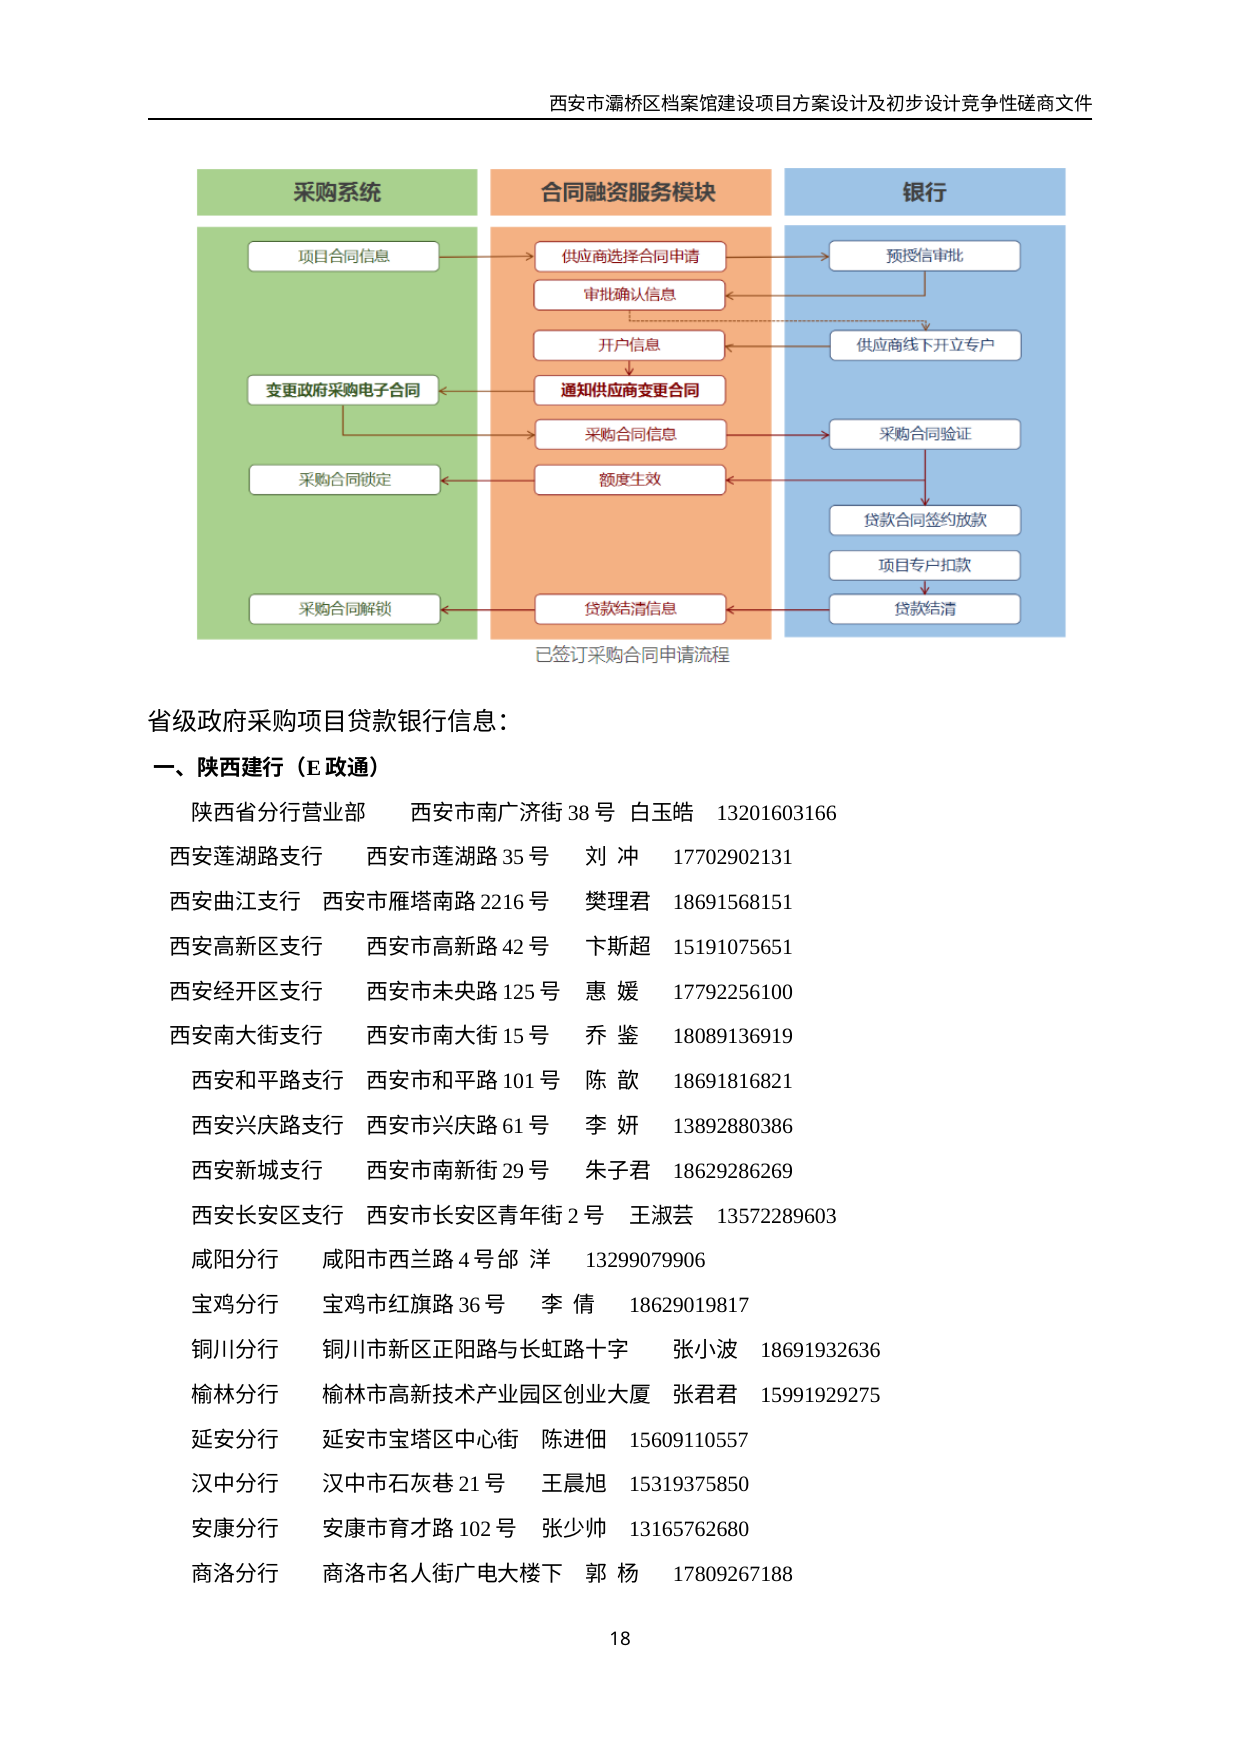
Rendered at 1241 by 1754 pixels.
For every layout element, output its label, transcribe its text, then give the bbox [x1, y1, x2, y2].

text 商洛分行 商洛市名人街广电大楼下 郭 杨 17809267188 [148, 1546, 1092, 1590]
text 咸阳分行 咸阳市西兰路4号 邰 洋 13299079906 [148, 1232, 1092, 1277]
text 宝鸡分行 宝鸡市红旗路36号 李 倩 18629019817 [148, 1277, 1092, 1322]
text 西安莲湖路支行 西安市莲湖路35号 刘 冲 17702902131 [148, 829, 1092, 874]
text 安康分行 安康市育才路102号 张少帅 13165762680 [148, 1501, 1092, 1546]
text 西安经开区支行 西安市未央路125号 惠 媛 17792256100 [148, 963, 1092, 1008]
picture [158, 147, 1104, 680]
text 西安长安区支行 西安市长安区青年街2号 王淑芸 13572289603 [148, 1187, 1092, 1232]
text 西安和平路支行 西安市和平路101号 陈 歆 18691816821 [148, 1053, 1092, 1098]
text 西安南大街支行 西安市南大街15号 乔 鉴 18089136919 [148, 1008, 1092, 1053]
text 铜川分行 铜川市新区正阳路与长虹路十字 张小波 18691932636 [148, 1322, 1092, 1366]
text 陕西省分行营业部 西安市南广济街38号 白玉皓 13201603166 [148, 784, 1092, 829]
text 西安曲江支行 西安市雁塔南路2216号 樊理君 18691568151 [148, 874, 1092, 918]
text 省级政府采购项目贷款银行信息： [148, 694, 1092, 739]
text 西安高新区支行 西安市高新路42号 卞斯超 15191075651 [148, 918, 1092, 963]
text 一、陕西建行（E政通） [148, 739, 1092, 784]
text 西安新城支行 西安市南新街29号 朱子君 18629286269 [148, 1142, 1092, 1187]
text 汉中分行 汉中市石灰巷21号 王晨旭 15319375850 [148, 1456, 1092, 1501]
text 榆林分行 榆林市高新技术产业园区创业大厦 张君君 15991929275 [148, 1366, 1092, 1411]
text 西安兴庆路支行 西安市兴庆路61号 李 妍 13892880386 [148, 1098, 1092, 1142]
text 延安分行 延安市宝塔区中心街 陈进佃 15609110557 [148, 1411, 1092, 1456]
